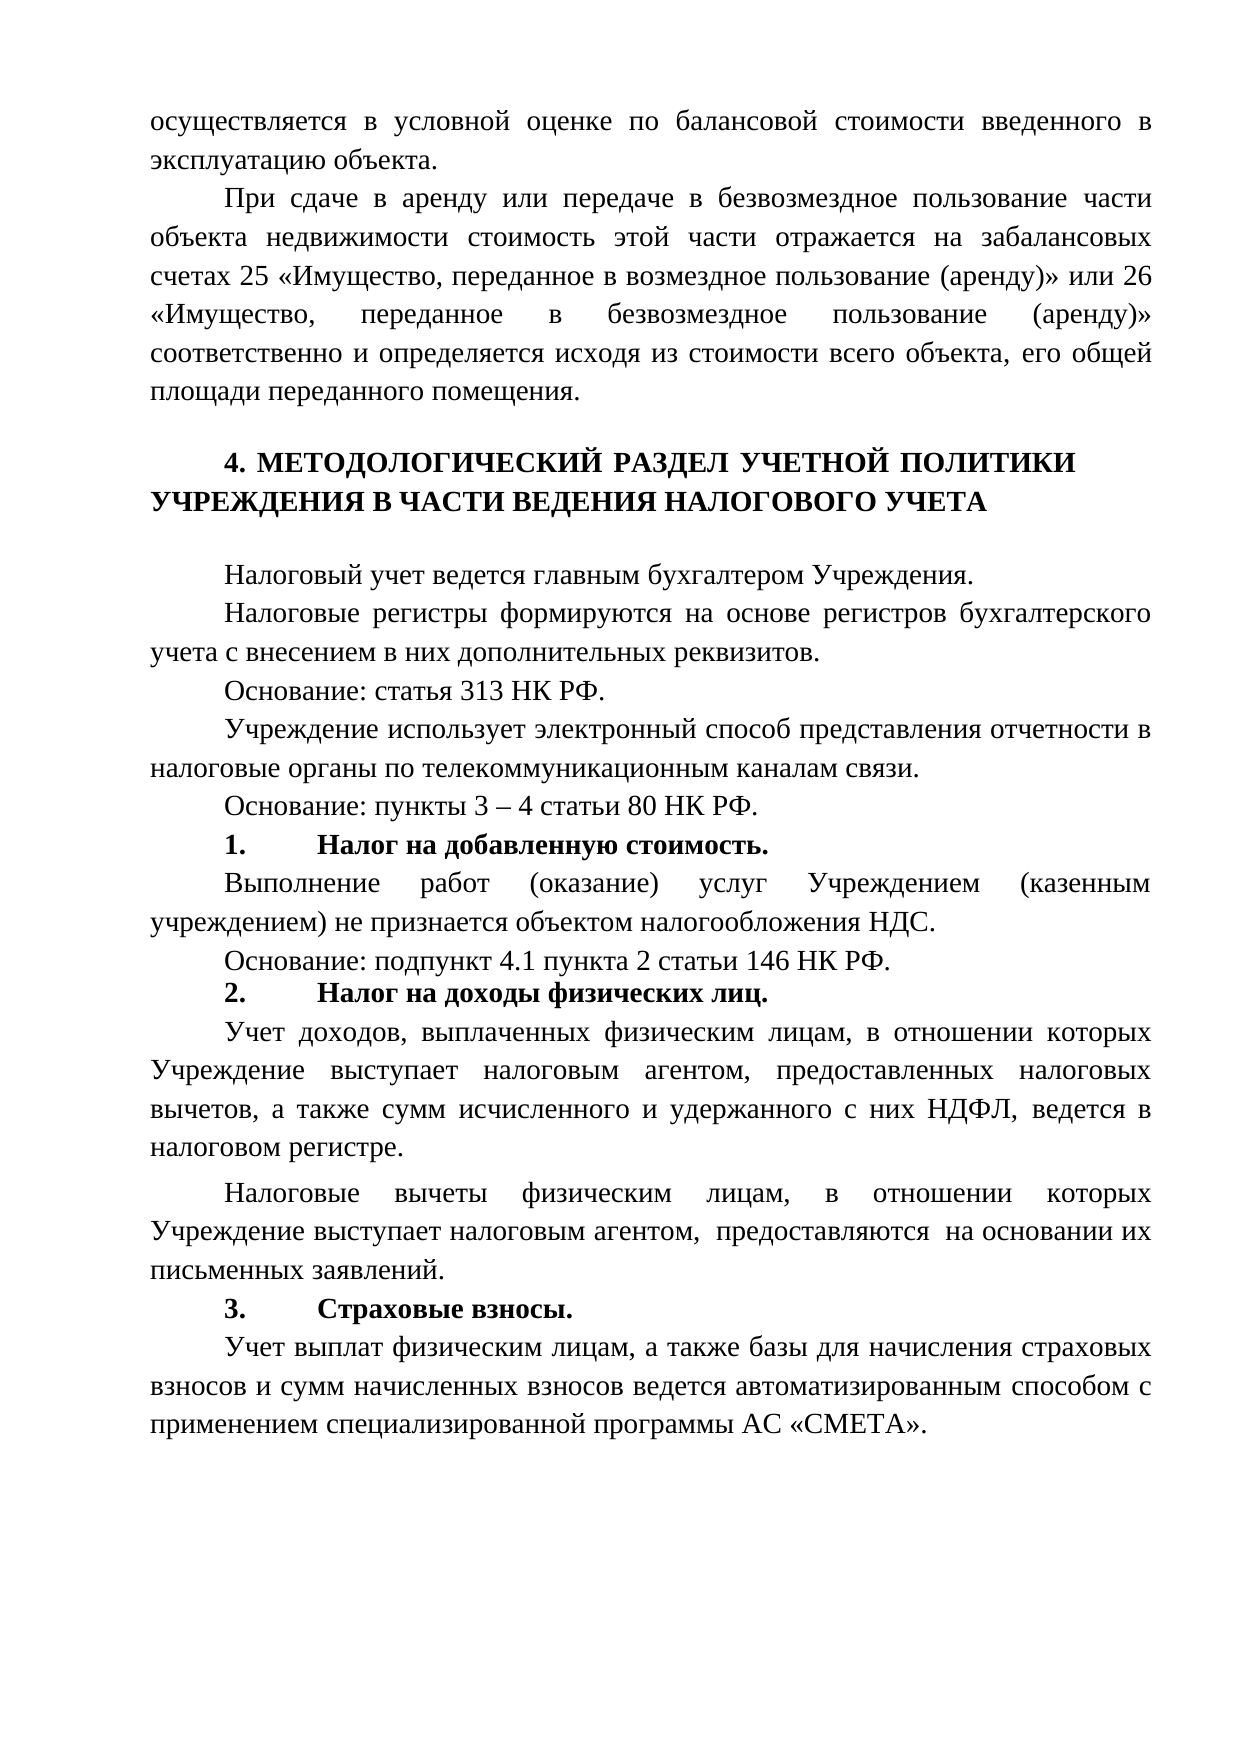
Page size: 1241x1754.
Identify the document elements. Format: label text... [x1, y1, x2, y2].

text Учет выплат физическим лицам, а также базы для начисления страховых взносов и сумм начисленных взносов ведется автоматизированным способом с применением специализированной программы АС «СМЕТА». [150, 1329, 1151, 1440]
list Налоговые вычеты физическим лицам, в отношении которых Учреждение выступает налоговым агентом, предоставляются на основании их письменных заявлений. [150, 1175, 1152, 1286]
text Налоговые регистры формируются на основе регистров бухгалтерского учета с внесением в них дополнительных реквизитов. [150, 596, 1151, 668]
list При сдаче в аренду или передаче в безвозмездное пользование части объекта недвижимости стоимость этой части отражается на забалансовых счетах 25 «Имущество, переданное в возмездное пользование (аренду)» или 26 «Имущество, переданное в безвозмездное пользование (аренду)» соответственно и определяется исходя из стоимости всего объекта, его общей площади переданного помещения. [150, 181, 1152, 407]
text Основание: пункты 3 – 4 статьи 80 НК РФ. [150, 788, 1180, 822]
text Основание: подпункт 4.1 пункта 2 статьи 146 НК РФ. [150, 943, 1180, 976]
subtitle Налог на добавленную стоимость. [150, 827, 1180, 861]
list Учет доходов, выплаченных физическим лицам, в отношении которых Учреждение выступает налоговым агентом, предоставленных налоговых вычетов, а также сумм исчисленного и удержанного с них НДФЛ, ведется в налоговом регистре. [150, 1014, 1151, 1163]
text Налоговый учет ведется главным бухгалтером Учреждения. [150, 557, 1180, 591]
text Учреждение использует электронный способ представления отчетности в налоговые органы по телекоммуникационным каналам связи. [150, 711, 1152, 783]
subtitle 4. МЕТОДОЛОГИЧЕСКИЙ РАЗДЕЛ УЧЕТНОЙ ПОЛИТИКИ УЧРЕЖДЕНИЯ В ЧАСТИ ВЕДЕНИЯ НАЛОГОВОГО УЧЕТА [150, 445, 1076, 517]
list Выполнение работ (оказание) услуг Учреждением (казенным учреждением) не признается объектом налогообложения НДС. [150, 865, 1151, 937]
subtitle Страховые взносы. [150, 1291, 1180, 1324]
subtitle Налог на доходы физических лиц. [150, 976, 1180, 1009]
text Основание: статья 313 НК РФ. [150, 673, 1180, 706]
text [150, 103, 1152, 176]
